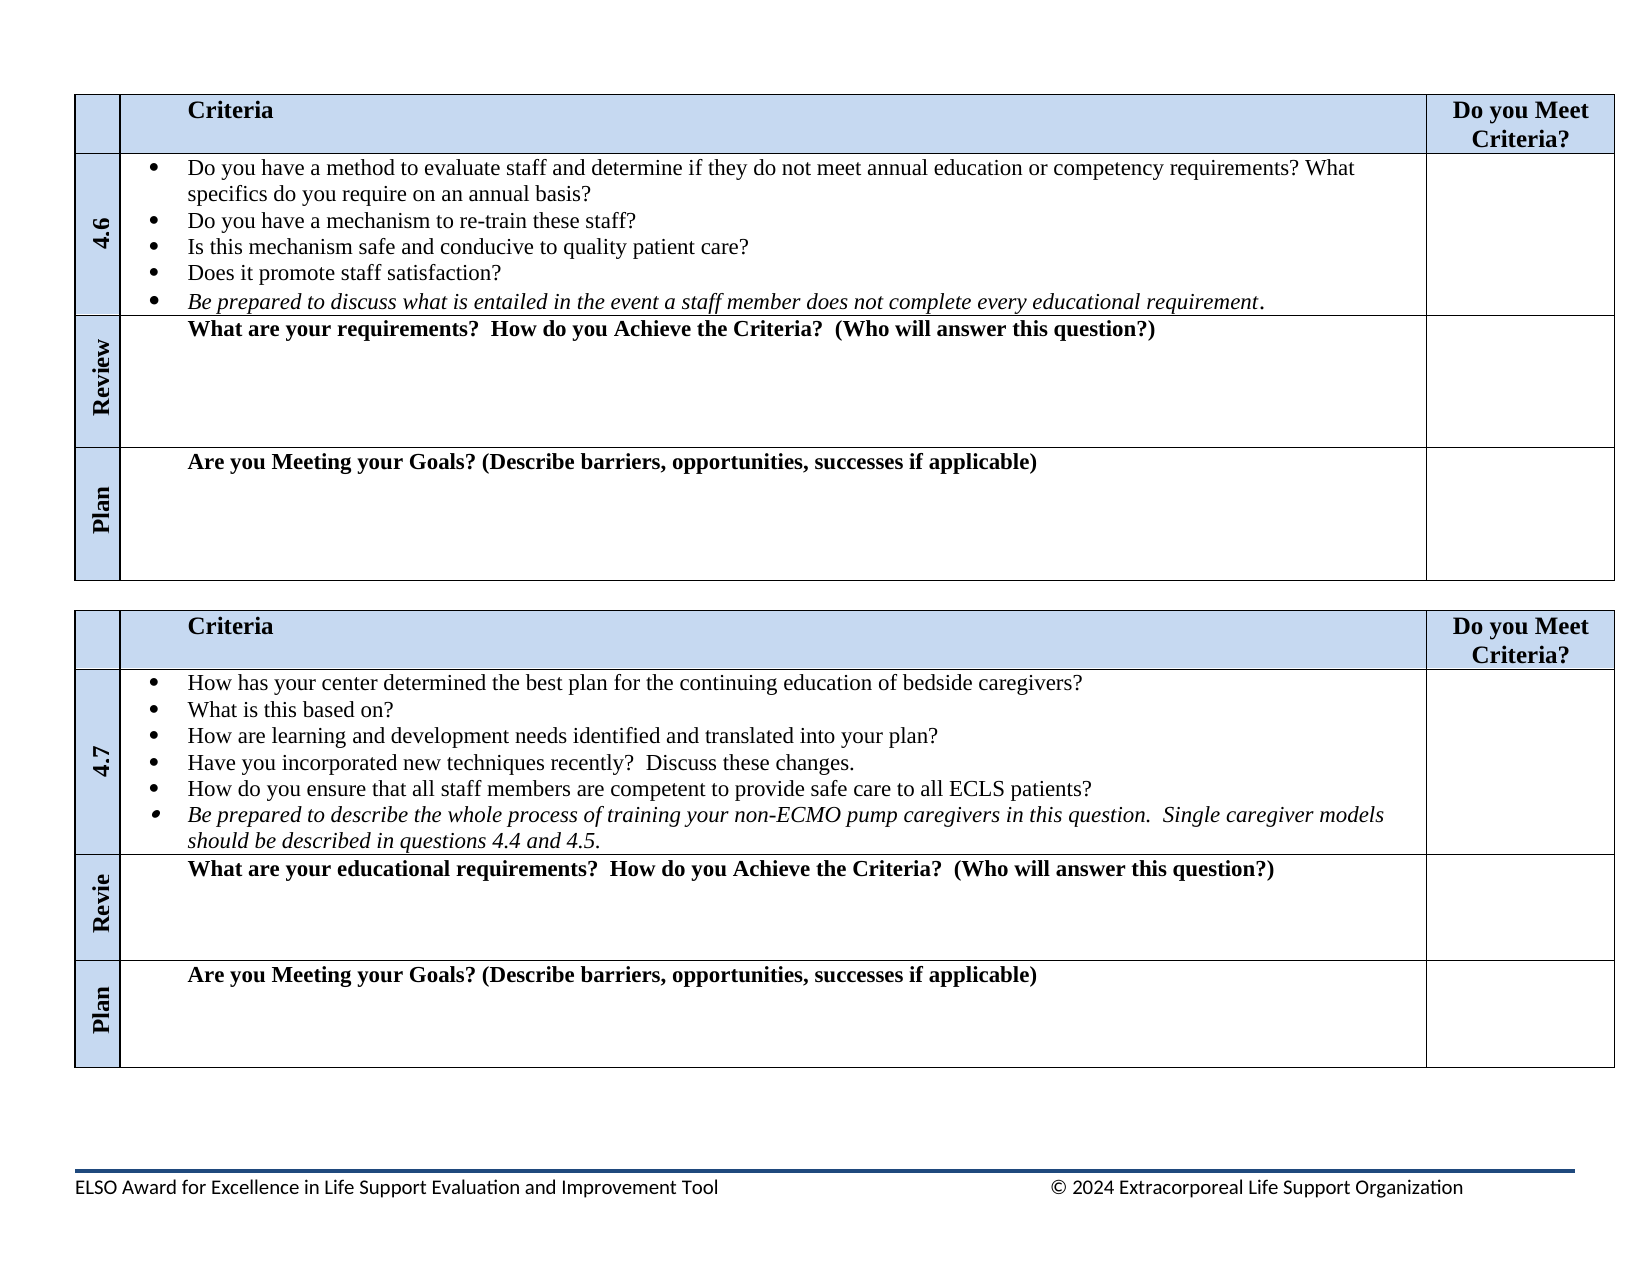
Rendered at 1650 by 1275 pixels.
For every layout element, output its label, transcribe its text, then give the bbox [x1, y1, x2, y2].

table_cell What are your educational requirements? How do you Achieve the Criteria? (Who will answer this question?) [121, 855, 1426, 960]
table_header Do you Meet Criteria? [1427, 95, 1614, 153]
table_cell [1427, 670, 1614, 854]
table_cell What are your requirements? How do you Achieve the Criteria? (Who will answer this question?) [121, 316, 1426, 447]
table_cell [1427, 855, 1614, 960]
table_cell Are you Meeting your Goals? (Describe barriers, opportunities, successes if applicable) [121, 448, 1426, 580]
table_header [76, 611, 119, 668]
table_cell [1427, 316, 1614, 447]
table_cell Review [76, 855, 119, 960]
table_header Criteria [121, 95, 1426, 153]
table_cell [1427, 961, 1614, 1067]
table_cell How has your center determined the best plan for the continuing education of bedside caregivers? What is this based on? How are learning and development needs identified and translated into your plan? Have you incorporated new techniques recently? Discuss these changes. How do you ensure that all staff members are competent to provide safe care to all ECLS patients? Be prepared to describe the whole process of training your non-ECMO pump caregivers in this question. Single caregiver models should be described in questions 4.4 and 4.5. [121, 670, 1426, 854]
table_cell Review [76, 316, 119, 447]
table_cell Do you have a method to evaluate staff and determine if they do not meet annual education or competency requirements? What specifics do you require on an annual basis? Do you have a mechanism to re-train these staff? Is this mechanism safe and conducive to quality patient care? Does it promote staff satisfaction? Be prepared to discuss what is entailed in the event a staff member does not complete every educational requirement. [121, 154, 1426, 314]
table_cell [1427, 448, 1614, 580]
table_cell 4.6 [76, 154, 119, 314]
table_header [76, 95, 119, 153]
table_cell Are you Meeting your Goals? (Describe barriers, opportunities, successes if applicable) [121, 961, 1426, 1067]
table_header Do you Meet Criteria? [1427, 611, 1614, 668]
table_cell [1427, 154, 1614, 314]
table_header Criteria [121, 611, 1426, 668]
table_cell Plan [76, 448, 119, 580]
table_cell 4.7 [76, 670, 119, 854]
table_cell Plan [76, 961, 119, 1067]
